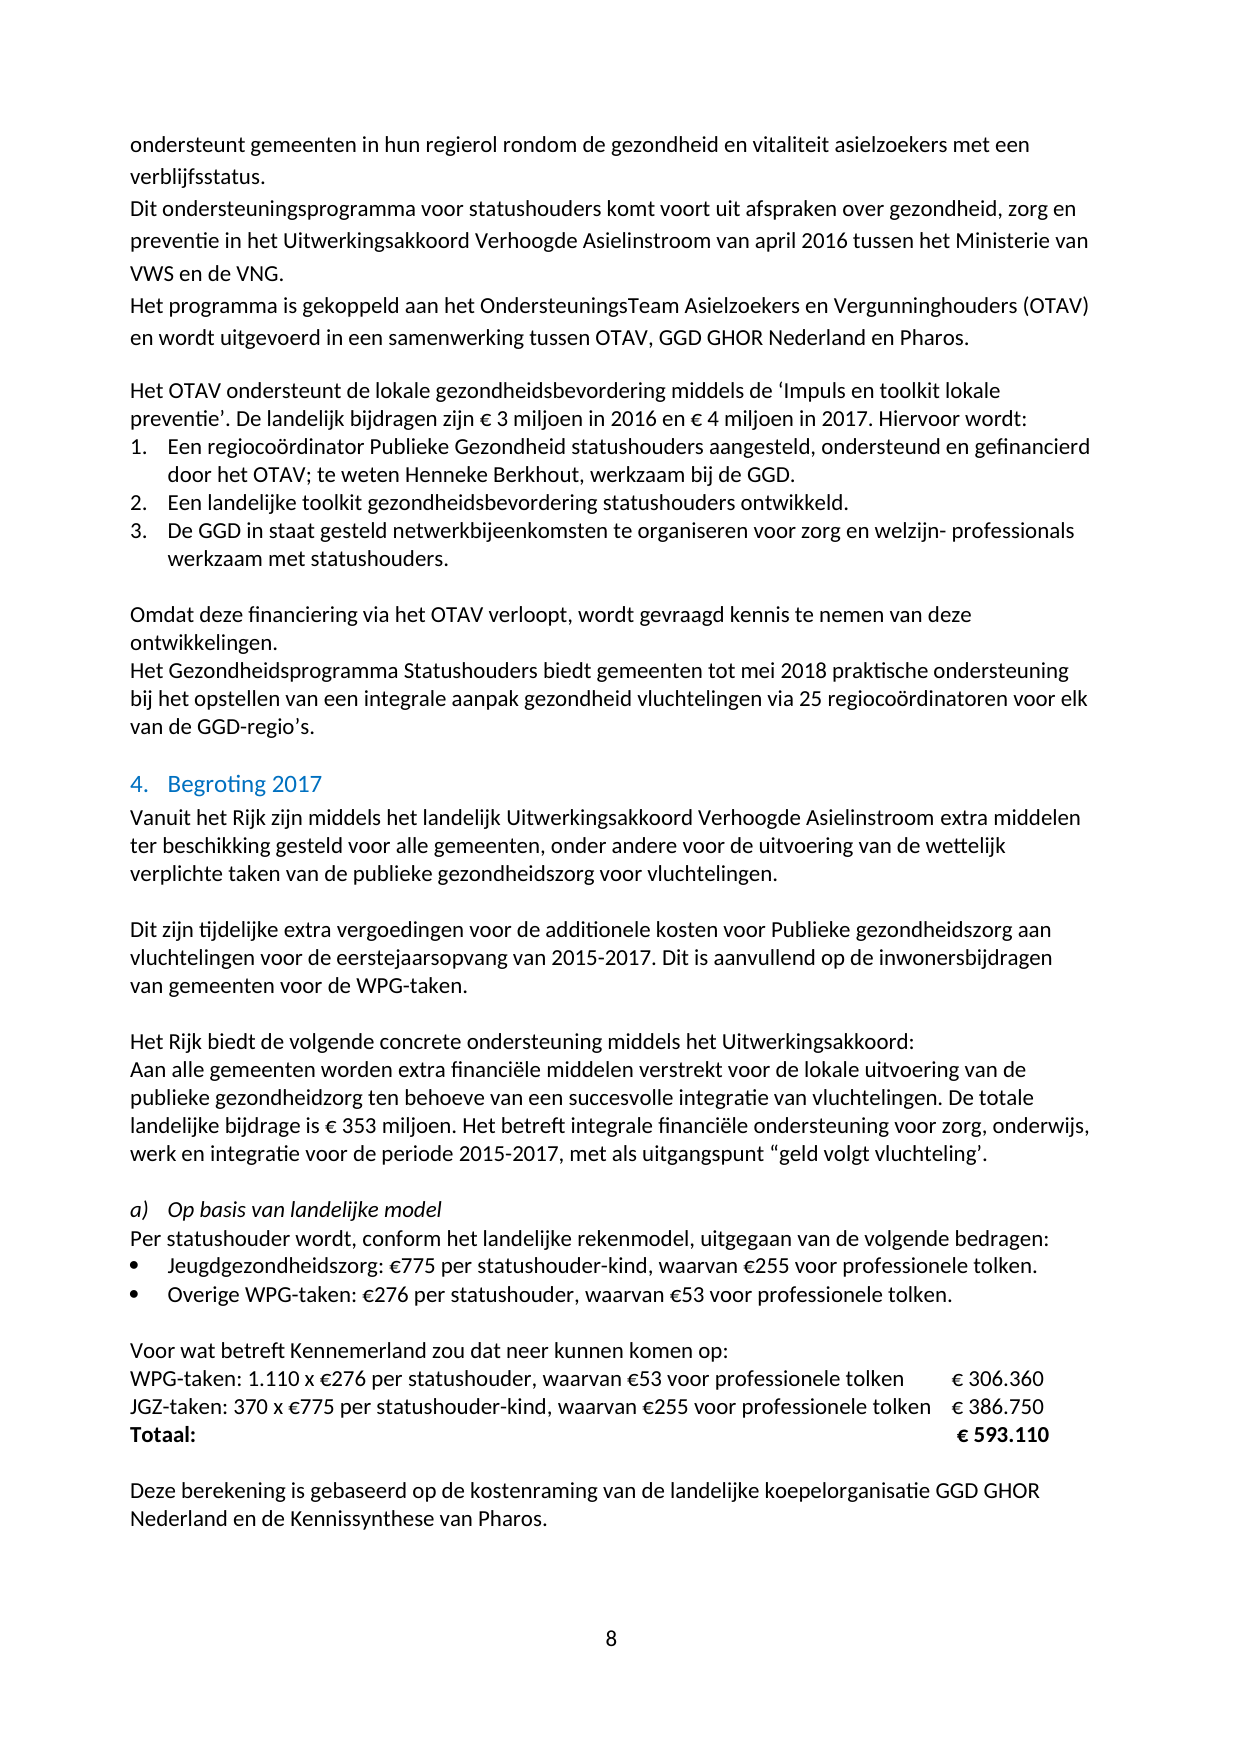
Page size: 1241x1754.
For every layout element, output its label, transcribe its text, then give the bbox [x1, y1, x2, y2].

text Het Rijk biedt de volgende concrete ondersteuning middels het Uitwerkingsakkoord: [130, 1027, 1092, 1056]
text WPG-taken: 1.110 x €276 per statushouder, waarvan €53 voor professionele tolken € 306.360 [130, 1364, 1092, 1392]
text Het OTAV ondersteunt de lokale gezondheidsbevordering middels de ‘Impuls en toolkit lokale preventie’. De landelijk bijdragen zijn € 3 miljoen in 2016 en € 4 miljoen in 2017. Hiervoor wordt: [130, 376, 1092, 432]
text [130, 130, 1092, 351]
text Totaal: € 593.110 [130, 1420, 1092, 1448]
text Per statushouder wordt, conform het landelijke rekenmodel, uitgegaan van de volgende bedragen: [130, 1224, 1092, 1252]
list Overige WPG-taken: €276 per statushouder, waarvan €53 voor professionele tolken. [130, 1280, 1092, 1308]
list Een regiocoördinator Publieke Gezondheid statushouders aangesteld, ondersteund en gefinancierd door het OTAV; te weten Henneke Berkhout, werkzaam bij de GGD. [130, 432, 1092, 488]
text Deze berekening is gebaseerd op de kostenraming van de landelijke koepelorganisatie GGD GHOR Nederland en de Kennissynthese van Pharos. [130, 1476, 1092, 1532]
list Een landelijke toolkit gezondheidsbevordering statushouders ontwikkeld. [130, 488, 1092, 516]
text JGZ-taken: 370 x €775 per statushouder-kind, waarvan €255 voor professionele tolken € 386.750 [130, 1392, 1092, 1420]
list Jeugdgezondheidszorg: €775 per statushouder-kind, waarvan €255 voor professionele tolken. [130, 1252, 1092, 1280]
text Voor wat betreft Kennemerland zou dat neer kunnen komen op: [130, 1336, 1092, 1364]
list De GGD in staat gesteld netwerkbijeenkomsten te organiseren voor zorg en welzijn- professionals werkzaam met statushouders. [130, 516, 1092, 572]
text Omdat deze financiering via het OTAV verloopt, wordt gevraagd kennis te nemen van deze ontwikkelingen. Het Gezondheidsprogramma Statushouders biedt gemeenten tot mei 2018 praktische ondersteuning bij het opstellen van een integrale aanpak gezondheid vluchtelingen via 25 regiocoördinatoren voor elk van de GGD-regio’s. [130, 600, 1092, 740]
text Dit zijn tijdelijke extra vergoedingen voor de additionele kosten voor Publieke gezondheidszorg aan vluchtelingen voor de eerstejaarsopvang van 2015-2017. Dit is aanvullend op de inwonersbijdragen van gemeenten voor de WPG-taken. [130, 915, 1092, 999]
list Op basis van landelijke model [130, 1196, 1092, 1224]
text Aan alle gemeenten worden extra financiële middelen verstrekt voor de lokale uitvoering van de publieke gezondheidzorg ten behoeve van een succesvolle integratie van vluchtelingen. De totale landelijke bijdrage is € 353 miljoen. Het betreft integrale financiële ondersteuning voor zorg, onderwijs, werk en integratie voor de periode 2015-2017, met als uitgangspunt “geld volgt vluchteling’. [130, 1056, 1092, 1168]
text Vanuit het Rijk zijn middels het landelijk Uitwerkingsakkoord Verhoogde Asielinstroom extra middelen ter beschikking gesteld voor alle gemeenten, onder andere voor de uitvoering van de wettelijk verplichte taken van de publieke gezondheidszorg voor vluchtelingen. [130, 803, 1092, 887]
list Begroting 2017 [130, 768, 1092, 799]
